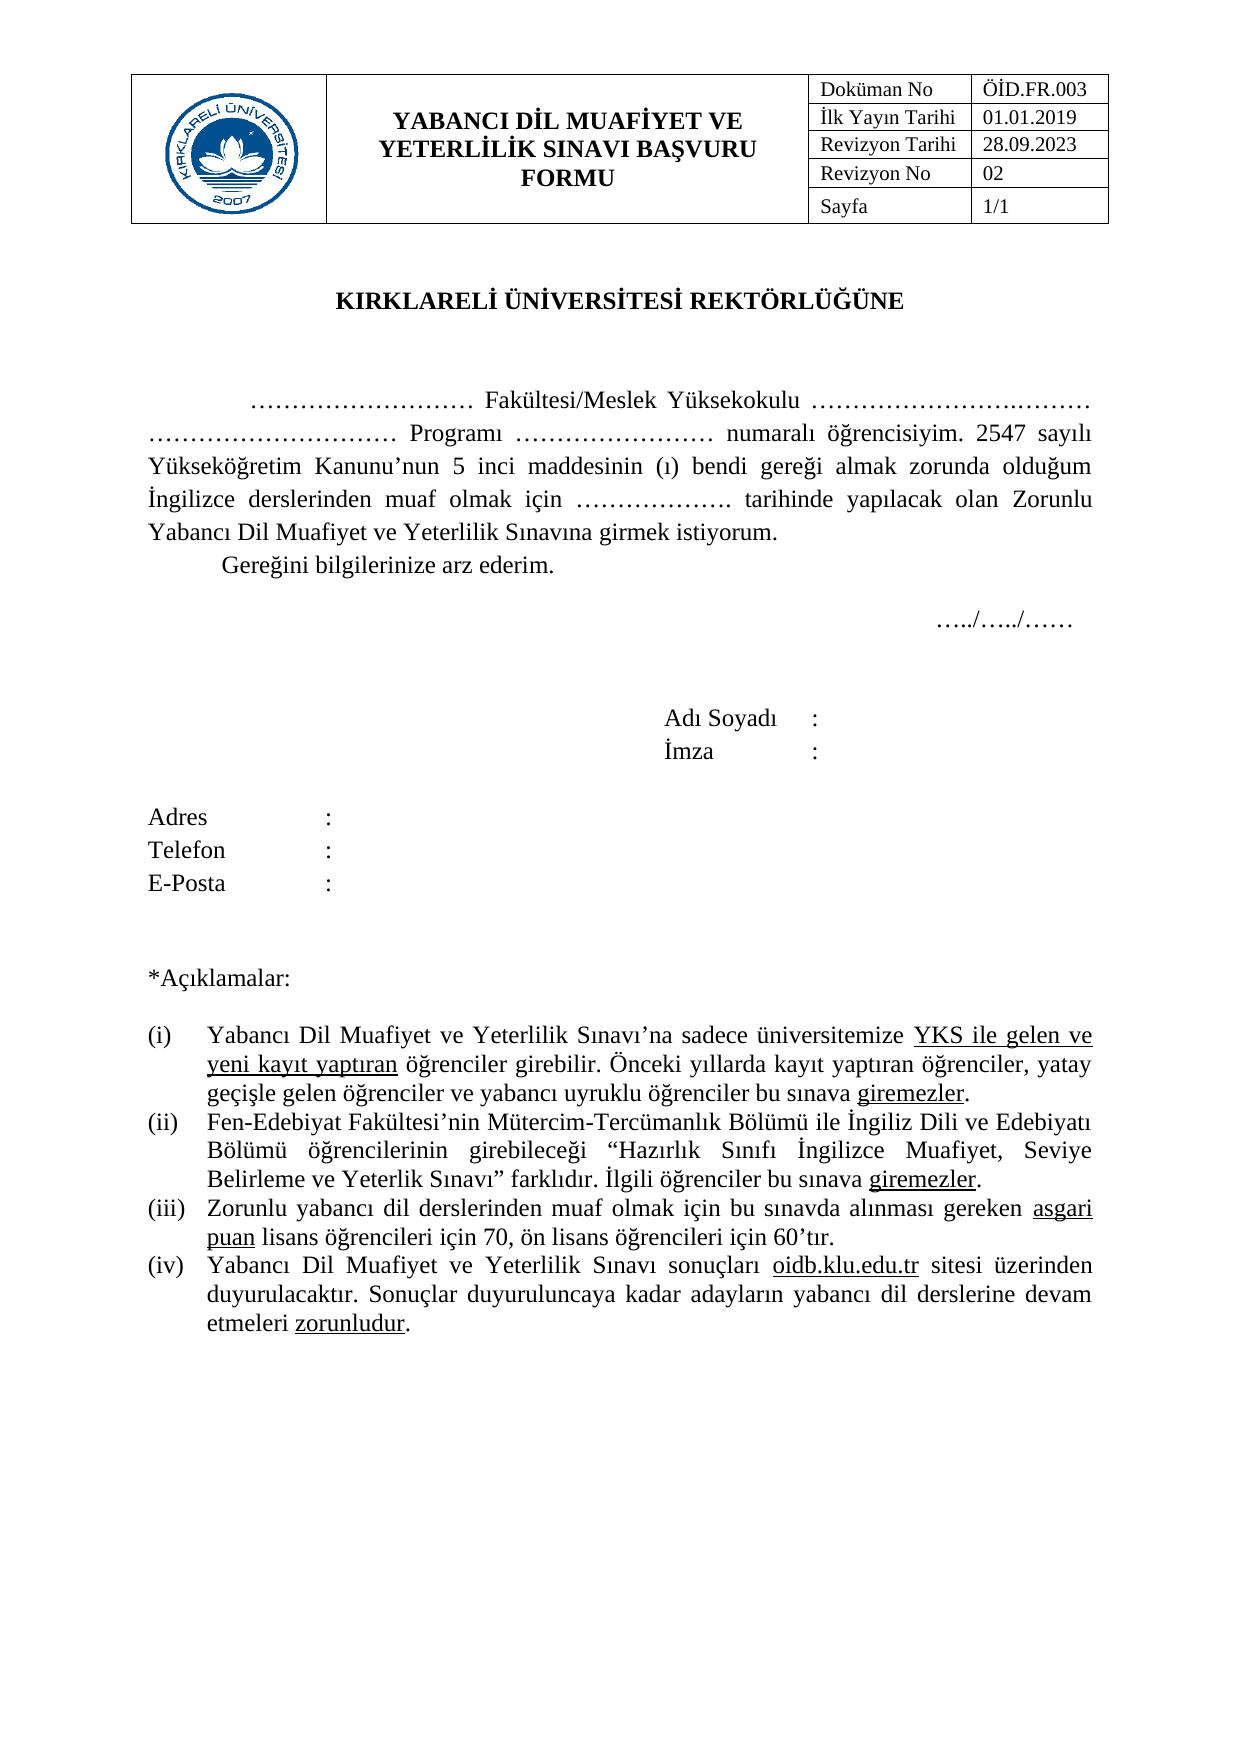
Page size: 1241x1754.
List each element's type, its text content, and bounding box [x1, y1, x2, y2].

list Zorunlu yabancı dil derslerinden muaf olmak için bu sınavda alınması gereken asgari puan lisans öğrencileri için 70, ön lisans öğrencileri için 60’tır. [148, 1193, 1093, 1251]
text E-Posta : [148, 868, 1093, 897]
text *Açıklamalar: [148, 963, 1093, 992]
list Yabancı Dil Muafiyet ve Yeterlilik Sınavı’na sadece üniversitemize YKS ile gelen ve yeni kayıt yaptıran öğrenciler girebilir. Önceki yıllarda kayıt yaptıran öğrenciler, yatay geçişle gelen öğrenciler ve yabancı uyruklu öğrenciler bu sınava giremezler. [148, 1021, 1093, 1107]
text Gereğini bilgilerinize arz ederim. [148, 550, 1093, 579]
picture [142, 74, 317, 224]
text …../…../…… [148, 604, 1093, 633]
list Yabancı Dil Muafiyet ve Yeterlilik Sınavı sonuçları oidb.klu.edu.tr sitesi üzerinden duyurulacaktır. Sonuçlar duyuruluncaya kadar adayların yabancı dil derslerine devam etmeleri zorunludur. [148, 1251, 1093, 1337]
text ……………………… Fakültesi/Meslek Yüksekokulu …………………….……… ………………………… Programı …………………… numaralı öğrencisiyim. 2547 sayılı Yükseköğretim Kanunu’nun 5 inci maddesinin (ı) bendi gereği almak zorunda olduğum İngilizce derslerinden muaf olmak için ………………. tarihinde yapılacak olan Zorunlu Yabancı Dil Muafiyet ve Yeterlilik Sınavına girmek istiyorum. [148, 385, 1093, 546]
text Telefon : [148, 835, 1093, 864]
text Adres : [148, 802, 1093, 831]
text KIRKLARELİ ÜNİVERSİTESİ REKTÖRLÜĞÜNE [148, 286, 1093, 315]
text İmza : [148, 736, 1093, 765]
list Fen-Edebiyat Fakültesi’nin Mütercim-Tercümanlık Bölümü ile İngiliz Dili ve Edebiyatı Bölümü öğrencilerinin girebileceği “Hazırlık Sınıfı İngilizce Muafiyet, Seviye Belirleme ve Yeterlik Sınavı” farklıdır. İlgili öğrenciler bu sınava giremezler. [148, 1107, 1093, 1193]
text Adı Soyadı : [148, 703, 1093, 732]
